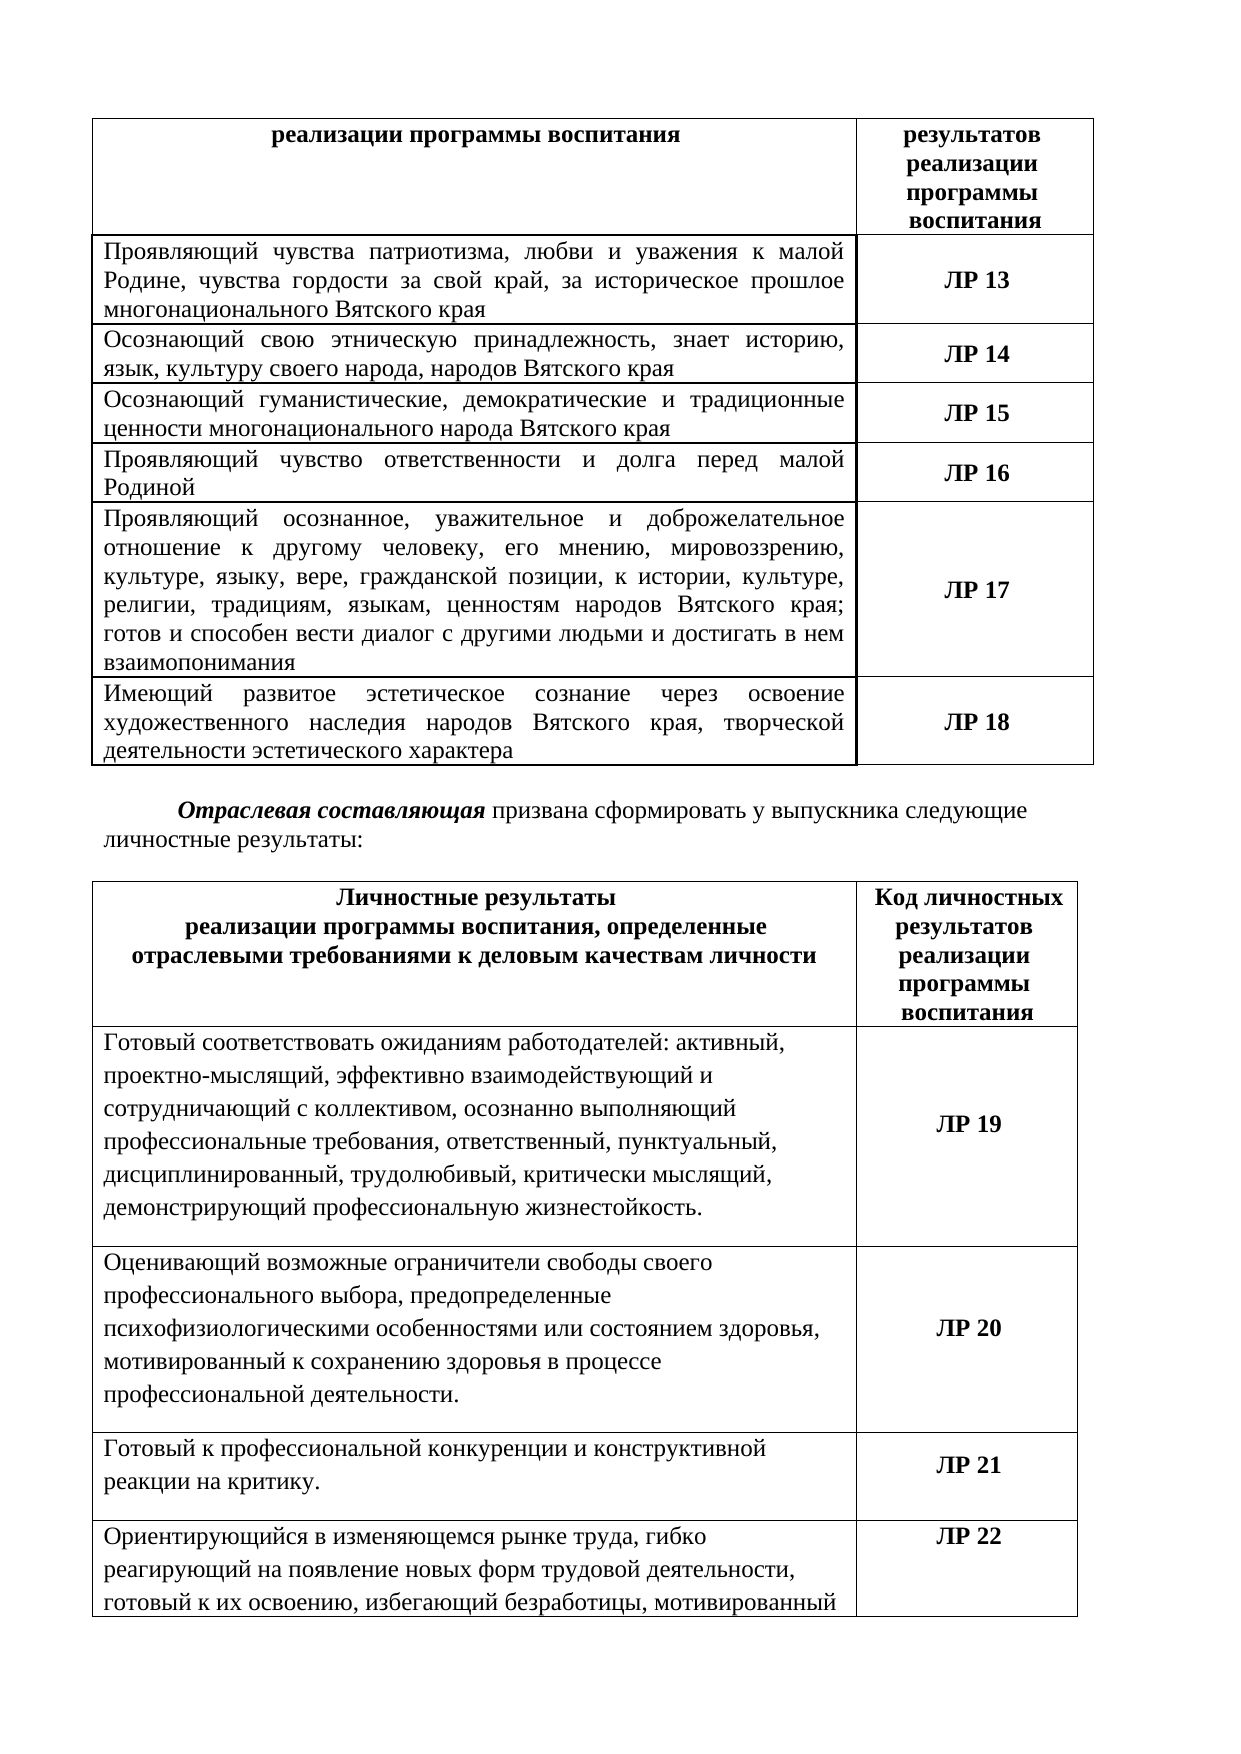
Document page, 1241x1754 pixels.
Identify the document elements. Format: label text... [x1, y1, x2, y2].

table_cell Имеющий развитое эстетическое сознание через освоение художественного наследия народов Вятского края, творческой деятельности эстетического характера [93, 678, 855, 764]
table_cell Готовый к профессиональной конкуренции и конструктивной реакции на критику. [93, 1433, 856, 1520]
table_header Код личностных результатов реализации программы воспитания [857, 882, 1077, 1026]
table_cell ЛР 22 [857, 1521, 1077, 1616]
table_cell Проявляющий чувства патриотизма, любви и уважения к малой Родине, чувства гордости за свой край, за историческое прошлое многонационального Вятского края [93, 236, 855, 322]
table_cell ЛР 15 [858, 383, 1093, 442]
table_cell ЛР 19 [857, 1027, 1077, 1246]
table_cell Осознающий гуманистические, демократические и традиционные ценности многонационального народа Вятского края [93, 384, 855, 442]
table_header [857, 119, 1093, 234]
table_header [93, 119, 856, 234]
table_cell ЛР 17 [858, 502, 1093, 676]
table_cell Готовый соответствовать ожиданиям работодателей: активный, проектно-мыслящий, эффективно взаимодействующий и сотрудничающий с коллективом, осознанно выполняющий профессиональные требования, ответственный, пунктуальный, дисциплинированный, трудолюбивый, критически мыслящий, демонстрирующий профессиональную жизнестойкость. [93, 1027, 856, 1246]
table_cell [93, 1521, 856, 1616]
table_cell ЛР 18 [858, 677, 1093, 764]
table_cell ЛР 21 [857, 1433, 1077, 1520]
table_cell Проявляющий осознанное, уважительное и доброжелательное отношение к другому человеку, его мнению, мировоззрению, культуре, языку, вере, гражданской позиции, к истории, культуре, религии, традициям, языкам, ценностям народов Вятского края; готов и способен вести диалог с другими людьми и достигать в нем взаимопонимания [93, 503, 855, 676]
table_cell ЛР 20 [857, 1247, 1077, 1432]
table_cell ЛР 16 [858, 443, 1093, 501]
table_header Личностные результаты реализации программы воспитания, определенные отраслевыми требованиями к деловым качествам личности [93, 882, 856, 1026]
table_cell Оценивающий возможные ограничители свободы своего профессионального выбора, предопределенные психофизиологическими особенностями или состоянием здоровья, мотивированный к сохранению здоровья в процессе профессиональной деятельности. [93, 1247, 856, 1432]
table_cell ЛР 14 [858, 324, 1093, 382]
table_cell Осознающий свою этническую принадлежность, знает историю, язык, культуру своего народа, народов Вятского края [93, 325, 855, 382]
table_cell ЛР 13 [858, 235, 1093, 322]
text Отраслевая составляющая призвана сформировать у выпускника следующие личностные результаты: [103, 795, 1152, 852]
table_cell Проявляющий чувство ответственности и долга перед малой Родиной [93, 444, 855, 501]
